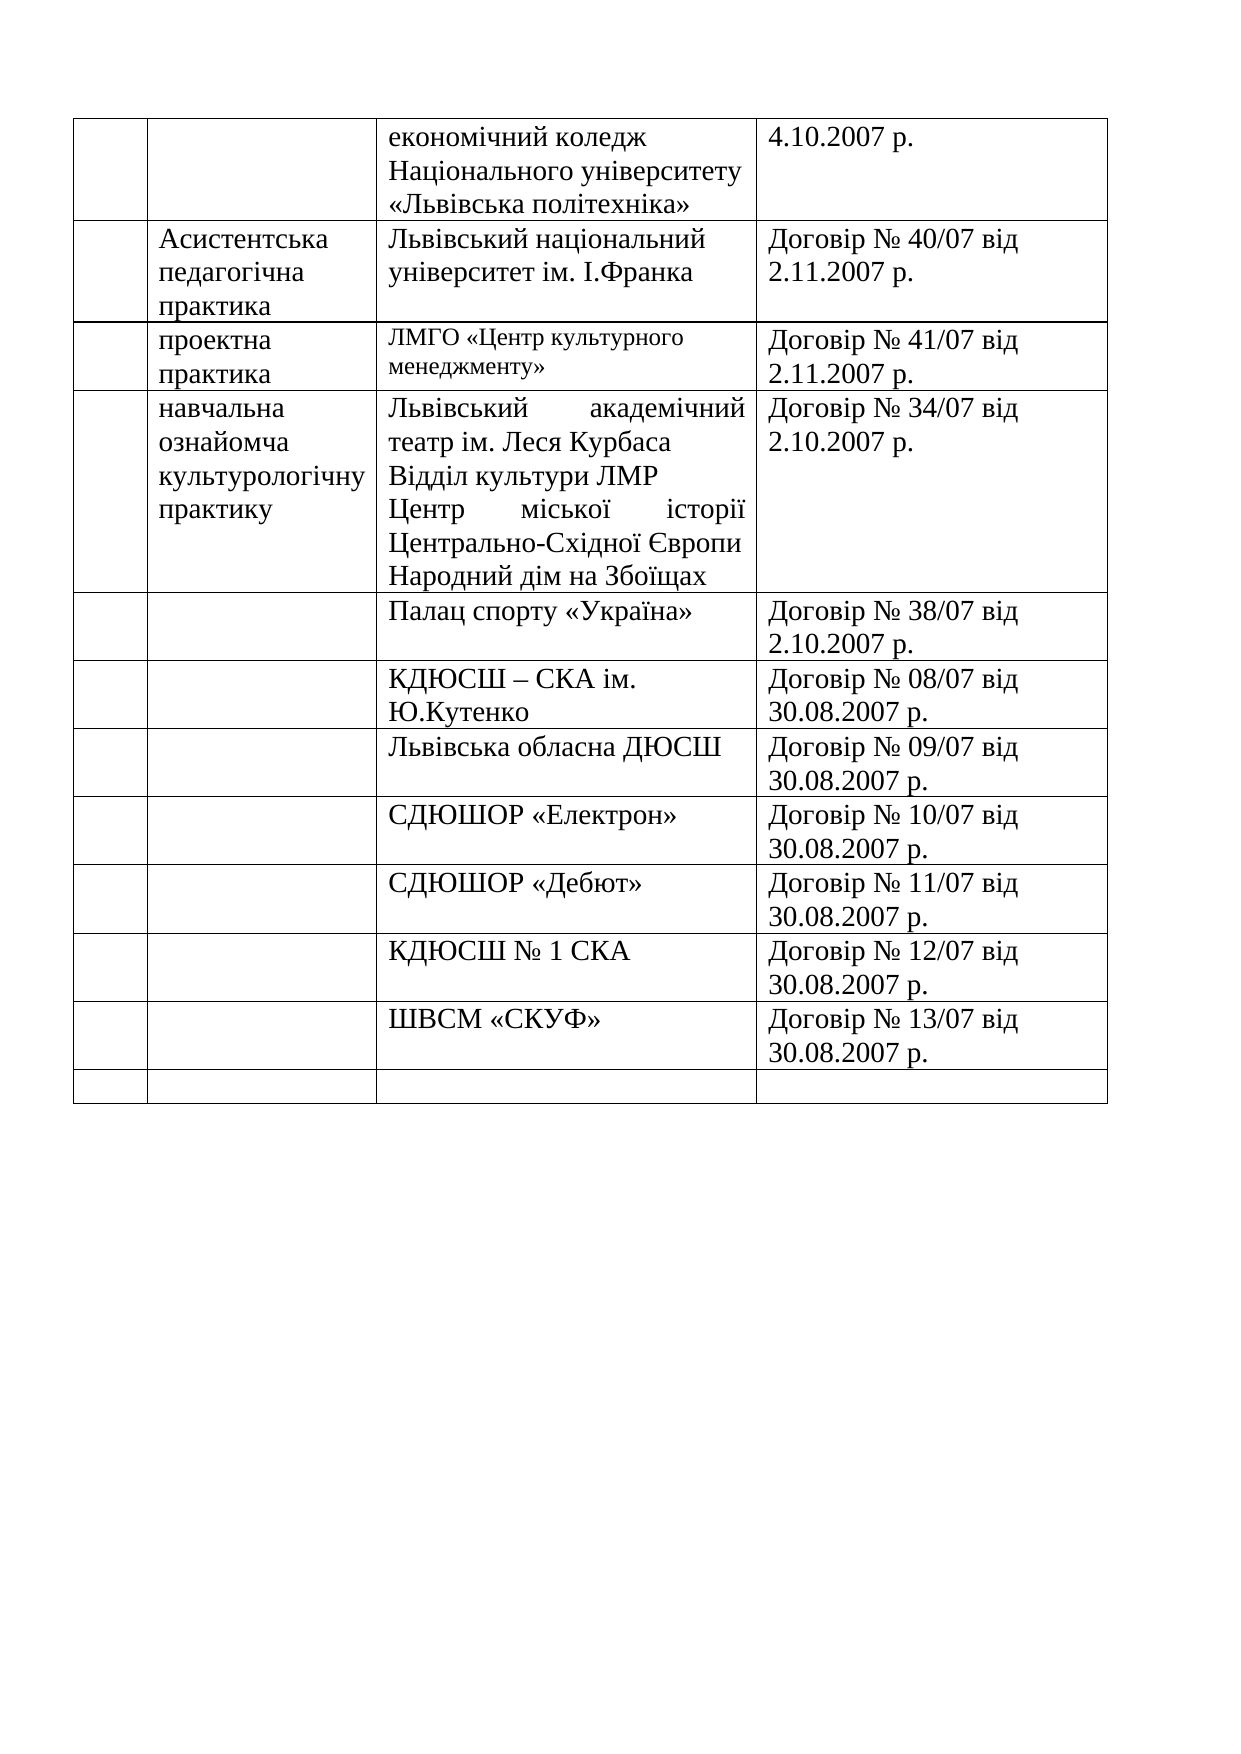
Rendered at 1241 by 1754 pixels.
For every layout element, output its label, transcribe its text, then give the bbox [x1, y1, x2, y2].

table_cell [148, 661, 376, 728]
table_cell навчальна ознайомча культурологічну практику [148, 391, 376, 592]
table_cell [74, 1002, 147, 1069]
table_cell ШВСМ «СКУФ» [377, 1002, 756, 1069]
table_cell Договір № 40/07 від 2.11.2007 р. [757, 221, 1107, 321]
table_cell Палац спорту «Україна» [377, 593, 756, 660]
table_cell [377, 1070, 756, 1103]
table_cell [148, 729, 376, 796]
table_cell СДЮШОР «Дебют» [377, 865, 756, 932]
table_cell Договір № 34/07 від 2.10.2007 р. [757, 391, 1107, 592]
table_cell [74, 593, 147, 660]
table_cell Договір № 38/07 від 2.10.2007 р. [757, 593, 1107, 660]
table_cell [74, 1070, 147, 1103]
table_cell ЛМГО «Центр культурного менеджменту» [377, 323, 756, 389]
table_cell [757, 119, 1107, 220]
table_cell [74, 729, 147, 796]
table_cell Договір № 41/07 від 2.11.2007 р. [757, 323, 1107, 389]
table_cell [757, 1070, 1107, 1103]
table_cell [74, 661, 147, 728]
table_cell [74, 865, 147, 932]
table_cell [377, 119, 756, 220]
table_cell СДЮШОР «Електрон» [377, 797, 756, 864]
table_cell [148, 119, 376, 220]
table_cell проектна практика [148, 323, 376, 389]
table_cell Асистентська педагогічна практика [148, 221, 376, 321]
table_cell [148, 865, 376, 932]
table_cell Львівська обласна ДЮСШ [377, 729, 756, 796]
table_cell Договір № 09/07 від 30.08.2007 р. [757, 729, 1107, 796]
table_cell КДЮСШ № 1 СКА [377, 934, 756, 1001]
table_cell [74, 797, 147, 864]
table_cell [148, 593, 376, 660]
table_cell Договір № 10/07 від 30.08.2007 р. [757, 797, 1107, 864]
table_cell [148, 1070, 376, 1103]
table_cell Львівський національний університет ім. І.Франка [377, 221, 756, 321]
table_cell [74, 119, 147, 220]
table_cell Договір № 12/07 від 30.08.2007 р. [757, 934, 1107, 1001]
table_cell Договір № 13/07 від 30.08.2007 р. [757, 1002, 1107, 1069]
table_cell Договір № 11/07 від 30.08.2007 р. [757, 865, 1107, 932]
table_cell [148, 797, 376, 864]
table_cell [148, 1002, 376, 1069]
table_cell [148, 934, 376, 1001]
table_cell КДЮСШ – СКА ім. Ю.Кутенко [377, 661, 756, 728]
table_cell [74, 221, 147, 321]
table_cell Львівський академічний театр ім. Леся Курбаса Відділ культури ЛМР Центр міської історії Центрально-Східної Європи Народний дім на Збоїщах [377, 391, 756, 592]
table_cell [74, 323, 147, 389]
table_cell [74, 391, 147, 592]
table_cell Договір № 08/07 від 30.08.2007 р. [757, 661, 1107, 728]
table_cell [74, 934, 147, 1001]
